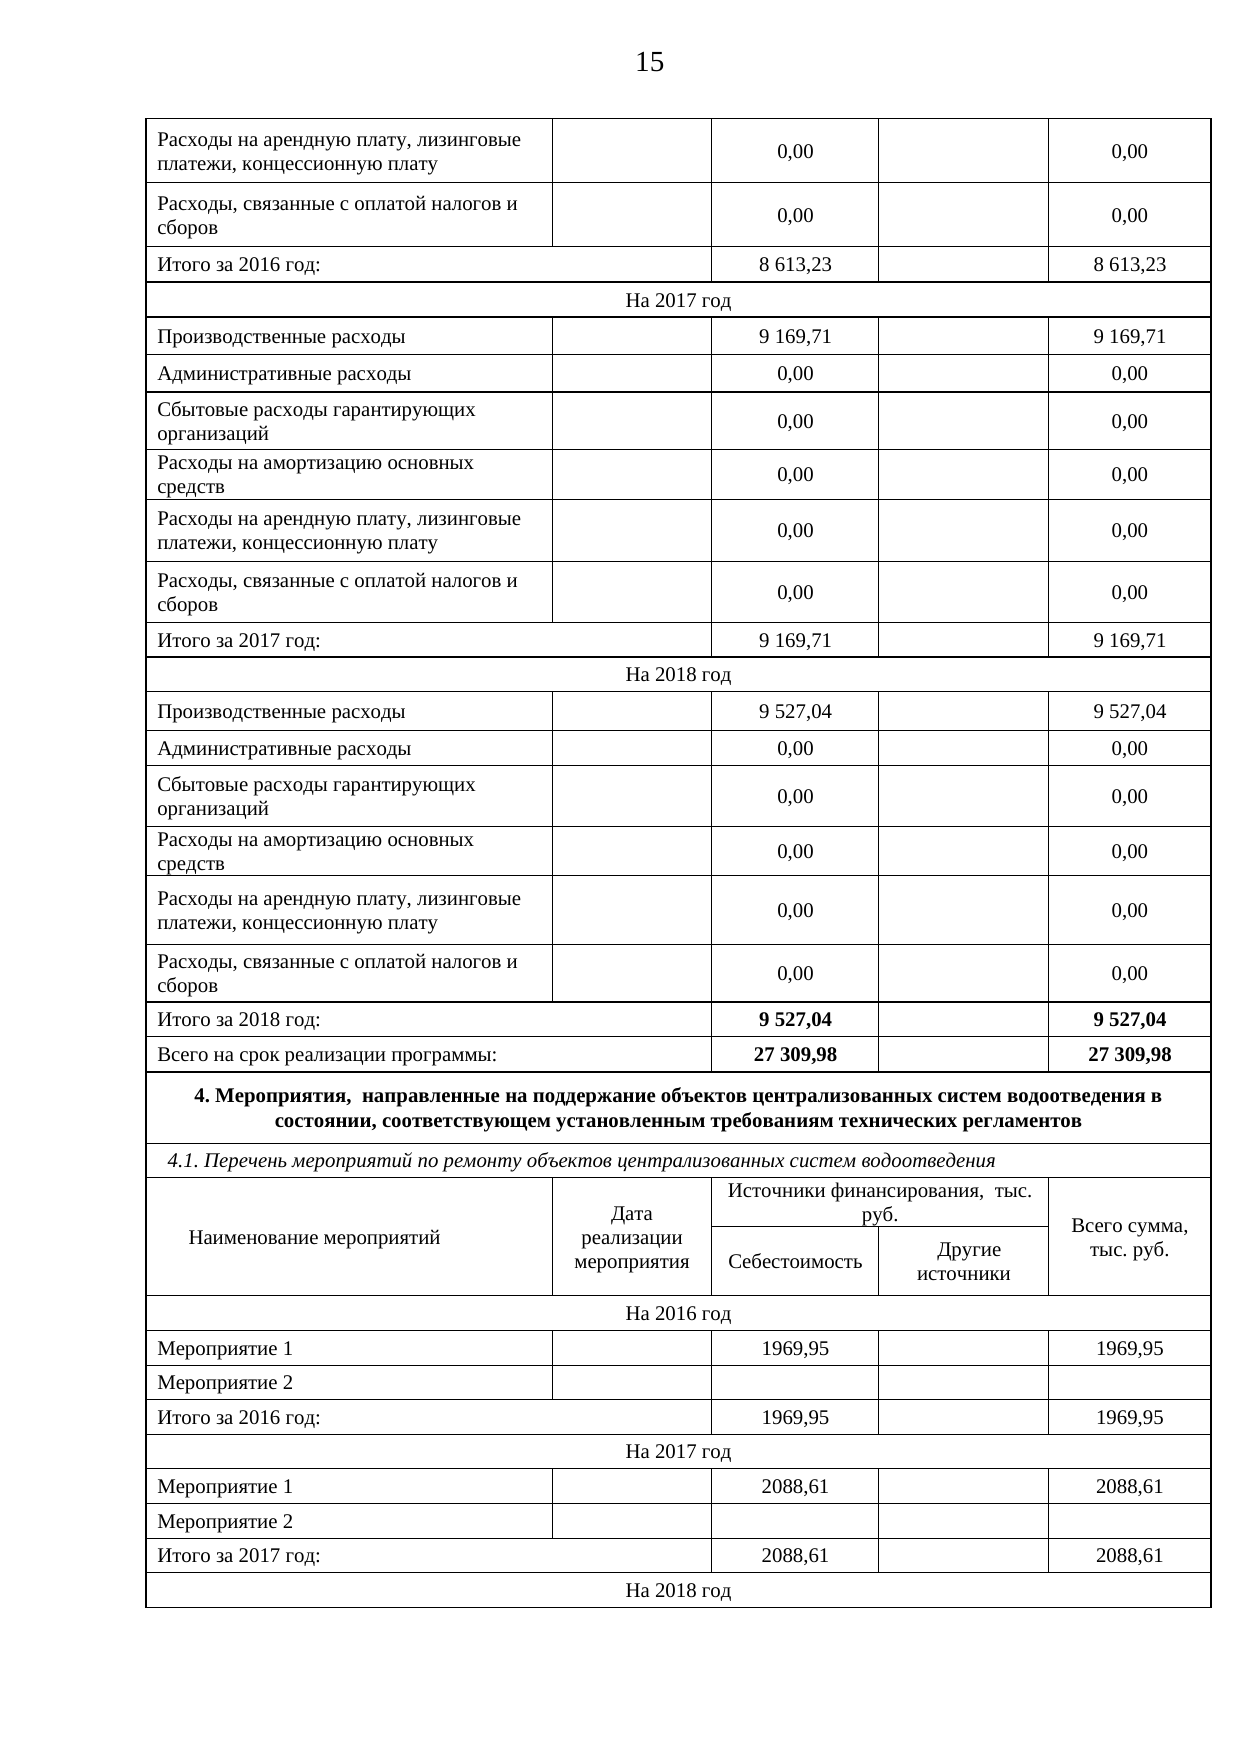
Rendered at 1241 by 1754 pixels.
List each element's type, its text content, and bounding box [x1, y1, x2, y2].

table_cell Итого за 2017 год: [147, 623, 711, 656]
table_cell Расходы, связанные с оплатой налогов и сборов [147, 183, 552, 246]
table_cell Расходы, связанные с оплатой налогов и сборов [147, 945, 552, 1001]
table_cell [553, 183, 711, 246]
table_cell Всего сумма, тыс. руб. [1049, 1178, 1210, 1295]
table_cell Мероприятие 2 [147, 1504, 552, 1537]
table_cell Итого за 2016 год: [147, 247, 711, 281]
table_cell 0,00 [712, 450, 878, 498]
table_cell 0,00 [1049, 562, 1210, 622]
table_cell Расходы на амортизацию основных средств [147, 450, 552, 498]
table_cell 0,00 [712, 876, 878, 943]
table_cell Административные расходы [147, 355, 552, 391]
table_cell [879, 1539, 1048, 1572]
table_cell [879, 1469, 1048, 1503]
table_cell Итого за 2017 год: [147, 1539, 711, 1572]
table_cell На 2017 год [147, 1435, 1210, 1468]
table_cell 0,00 [1049, 827, 1210, 875]
table_cell 9 527,04 [712, 692, 878, 730]
table_cell [879, 247, 1048, 281]
table_cell 1969,95 [1049, 1331, 1210, 1364]
table_cell [553, 692, 711, 730]
table_cell 2088,61 [712, 1469, 878, 1503]
table_cell [879, 355, 1048, 391]
table_cell 9 527,04 [712, 1003, 878, 1036]
table_cell [553, 731, 711, 765]
table_cell Мероприятие 1 [147, 1469, 552, 1503]
table_cell На 2017 год [147, 283, 1210, 316]
table_cell Сбытовые расходы гарантирующих организаций [147, 766, 552, 826]
table_cell [879, 1331, 1048, 1364]
table_cell 0,00 [712, 766, 878, 826]
table_cell 9 169,71 [1049, 623, 1210, 656]
table_cell 0,00 [1049, 393, 1210, 449]
table_cell 0,00 [1049, 731, 1210, 765]
table_cell [879, 1504, 1048, 1537]
table_cell [879, 183, 1048, 246]
table_cell 0,00 [1049, 355, 1210, 391]
table_cell Расходы на амортизацию основных средств [147, 827, 552, 875]
table_cell 0,00 [712, 562, 878, 622]
table_cell [1049, 1504, 1210, 1537]
table_cell [553, 827, 711, 875]
table_cell [879, 1037, 1048, 1071]
table_cell Другие источники [879, 1227, 1048, 1295]
table_cell [553, 766, 711, 826]
table_cell 9 169,71 [712, 318, 878, 354]
table_cell Себестоимость [712, 1227, 878, 1295]
table_cell Итого за 2016 год: [147, 1400, 711, 1434]
table_cell 0,00 [712, 393, 878, 449]
table_cell Производственные расходы [147, 692, 552, 730]
table_cell Всего на срок реализации программы: [147, 1037, 711, 1071]
table_cell 0,00 [712, 355, 878, 391]
table_cell 0,00 [712, 731, 878, 765]
table_cell На 2018 год [147, 1573, 1210, 1607]
table_cell [879, 450, 1048, 498]
table_cell [879, 827, 1048, 875]
table_cell 1969,95 [712, 1331, 878, 1364]
table_cell Расходы на арендную плату, лизинговые платежи, концессионную плату [147, 876, 552, 943]
table_cell На 2016 год [147, 1296, 1210, 1330]
table_cell [712, 1504, 878, 1537]
table_cell 9 169,71 [1049, 318, 1210, 354]
table_cell Наименование мероприятий [147, 1178, 552, 1295]
table_cell 0,00 [1049, 945, 1210, 1001]
table_cell 0,00 [1049, 500, 1210, 561]
table_cell [553, 945, 711, 1001]
table_cell 0,00 [1049, 766, 1210, 826]
table_cell Расходы, связанные с оплатой налогов и сборов [147, 562, 552, 622]
table_cell [712, 1366, 878, 1399]
table_cell Итого за 2018 год: [147, 1003, 711, 1036]
table_cell [553, 450, 711, 498]
table_cell [553, 393, 711, 449]
table_cell [553, 562, 711, 622]
table_cell [879, 1366, 1048, 1399]
table_cell [879, 500, 1048, 561]
table_cell [553, 1504, 711, 1537]
table_cell 9 527,04 [1049, 692, 1210, 730]
table_cell [879, 1003, 1048, 1036]
table_cell 8 613,23 [1049, 247, 1210, 281]
table_cell 0,00 [1049, 450, 1210, 498]
table_cell [553, 500, 711, 561]
table_cell 0,00 [712, 119, 878, 182]
table_cell [553, 1469, 711, 1503]
table_cell [879, 692, 1048, 730]
table_cell [879, 562, 1048, 622]
table_cell 0,00 [1049, 876, 1210, 943]
table_cell [879, 1400, 1048, 1434]
table_cell [879, 731, 1048, 765]
table_cell Расходы на арендную плату, лизинговые платежи, концессионную плату [147, 119, 552, 182]
table_cell Источники финансирования, тыс. руб. [712, 1178, 1048, 1226]
table_cell [879, 766, 1048, 826]
table_cell 9 169,71 [712, 623, 878, 656]
table_cell 2088,61 [1049, 1469, 1210, 1503]
table_cell 1969,95 [1049, 1400, 1210, 1434]
table_cell Дата реализации мероприятия [553, 1178, 711, 1295]
table_cell Мероприятие 1 [147, 1331, 552, 1364]
table_cell 4.1. Перечень мероприятий по ремонту объектов централизованных систем водоотведения [147, 1144, 1210, 1177]
table_cell [553, 1366, 711, 1399]
table_cell [879, 945, 1048, 1001]
table_cell 0,00 [712, 183, 878, 246]
table_cell 2088,61 [712, 1539, 878, 1572]
table_cell [1049, 1366, 1210, 1399]
table_cell 0,00 [712, 945, 878, 1001]
table_cell [553, 1331, 711, 1364]
table_cell [879, 623, 1048, 656]
table_cell 1969,95 [712, 1400, 878, 1434]
table_cell [553, 318, 711, 354]
table_cell Мероприятие 2 [147, 1366, 552, 1399]
table_cell 0,00 [712, 500, 878, 561]
table_cell Расходы на арендную плату, лизинговые платежи, концессионную плату [147, 500, 552, 561]
table_cell 27 309,98 [712, 1037, 878, 1071]
table_cell 0,00 [1049, 183, 1210, 246]
table_cell Производственные расходы [147, 318, 552, 354]
table_cell 2088,61 [1049, 1539, 1210, 1572]
table_cell 0,00 [712, 827, 878, 875]
table_cell Сбытовые расходы гарантирующих организаций [147, 393, 552, 449]
table_cell 27 309,98 [1049, 1037, 1210, 1071]
table_cell 8 613,23 [712, 247, 878, 281]
table_cell 4. Мероприятия, направленные на поддержание объектов централизованных систем водоотведения в состоянии, соответствующем установленным требованиям технических регламентов [147, 1073, 1210, 1142]
table_cell Административные расходы [147, 731, 552, 765]
table_cell 9 527,04 [1049, 1003, 1210, 1036]
table_cell [553, 355, 711, 391]
table_cell 0,00 [1049, 119, 1210, 182]
table_cell [879, 318, 1048, 354]
table_cell [879, 393, 1048, 449]
table_cell [553, 876, 711, 943]
table_cell На 2018 год [147, 658, 1210, 691]
table_cell [879, 119, 1048, 182]
table_cell [553, 119, 711, 182]
table_cell [879, 876, 1048, 943]
